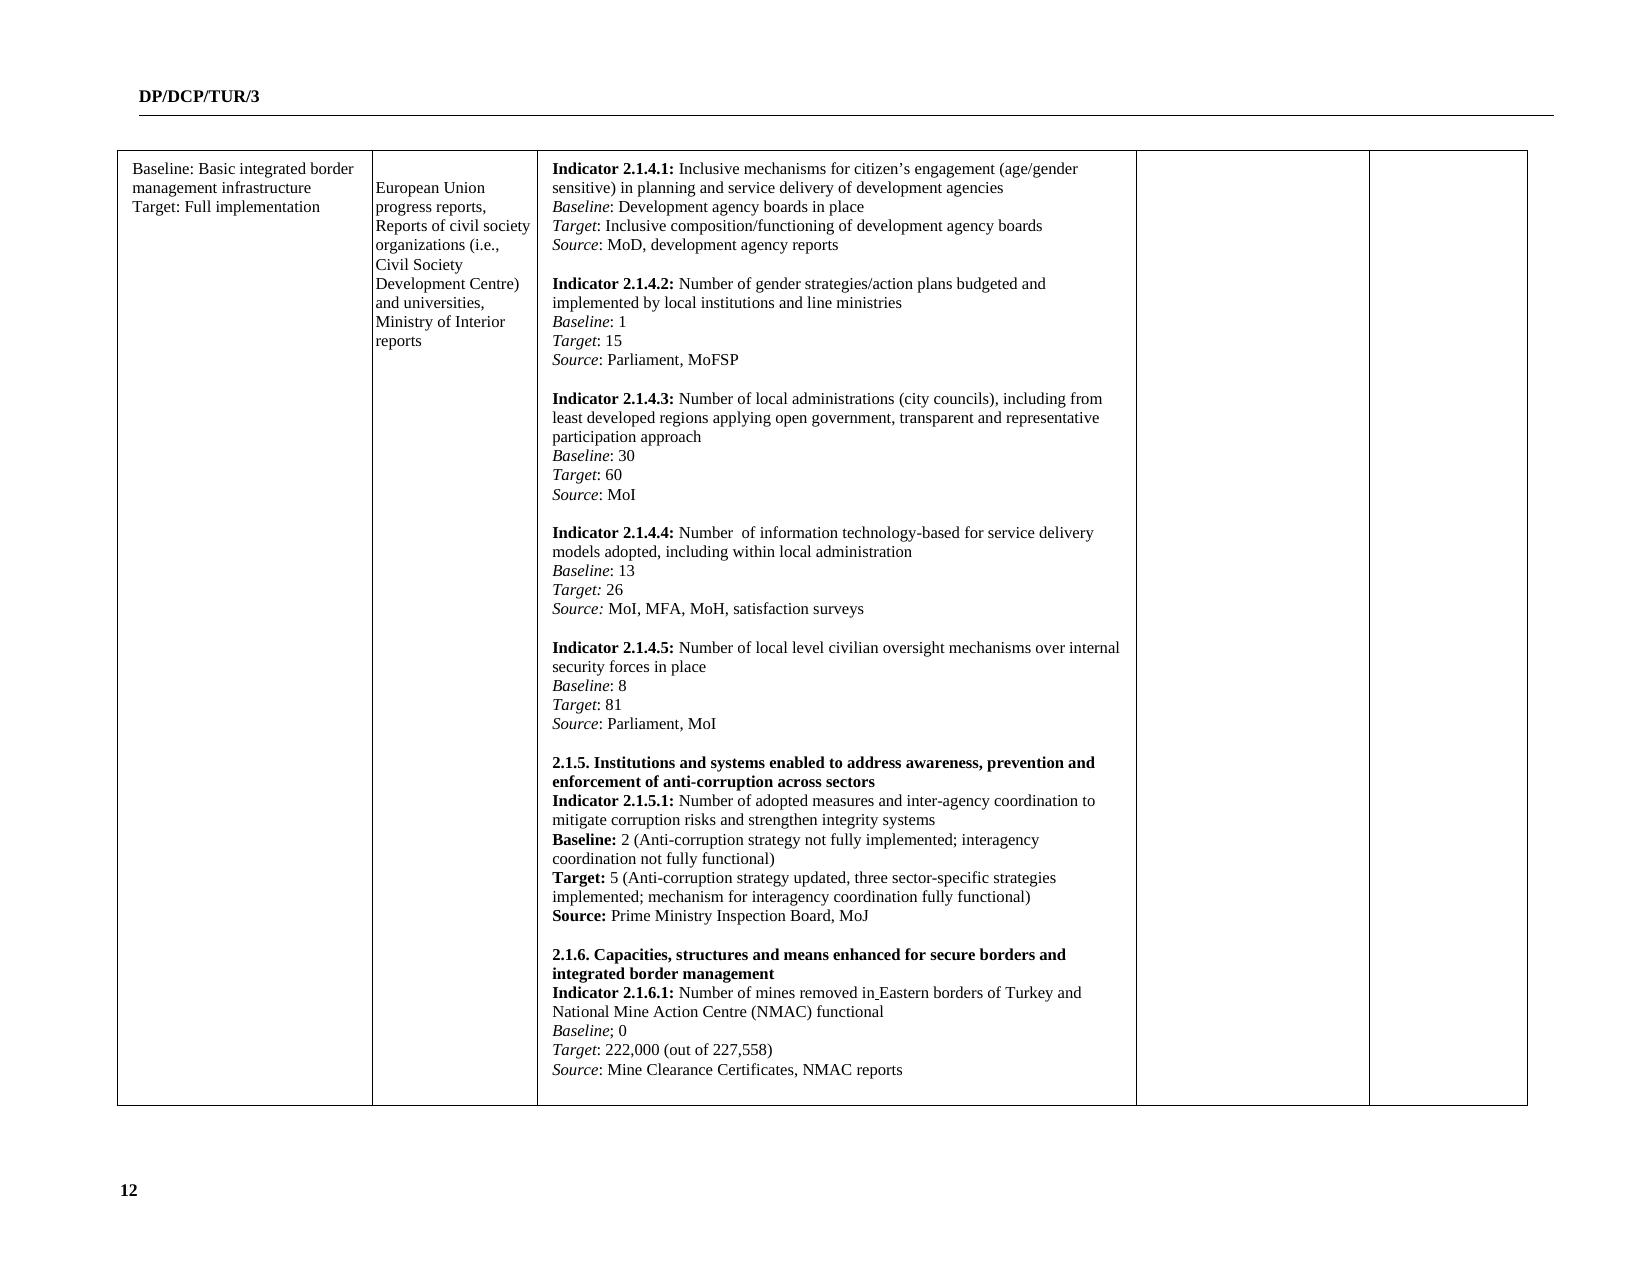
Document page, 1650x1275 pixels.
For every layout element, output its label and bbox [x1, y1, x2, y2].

table_cell [1370, 151, 1527, 1105]
table_cell [373, 151, 537, 1105]
table_cell [538, 151, 1136, 1105]
table_cell [1137, 151, 1369, 1105]
table_cell [118, 151, 372, 1105]
